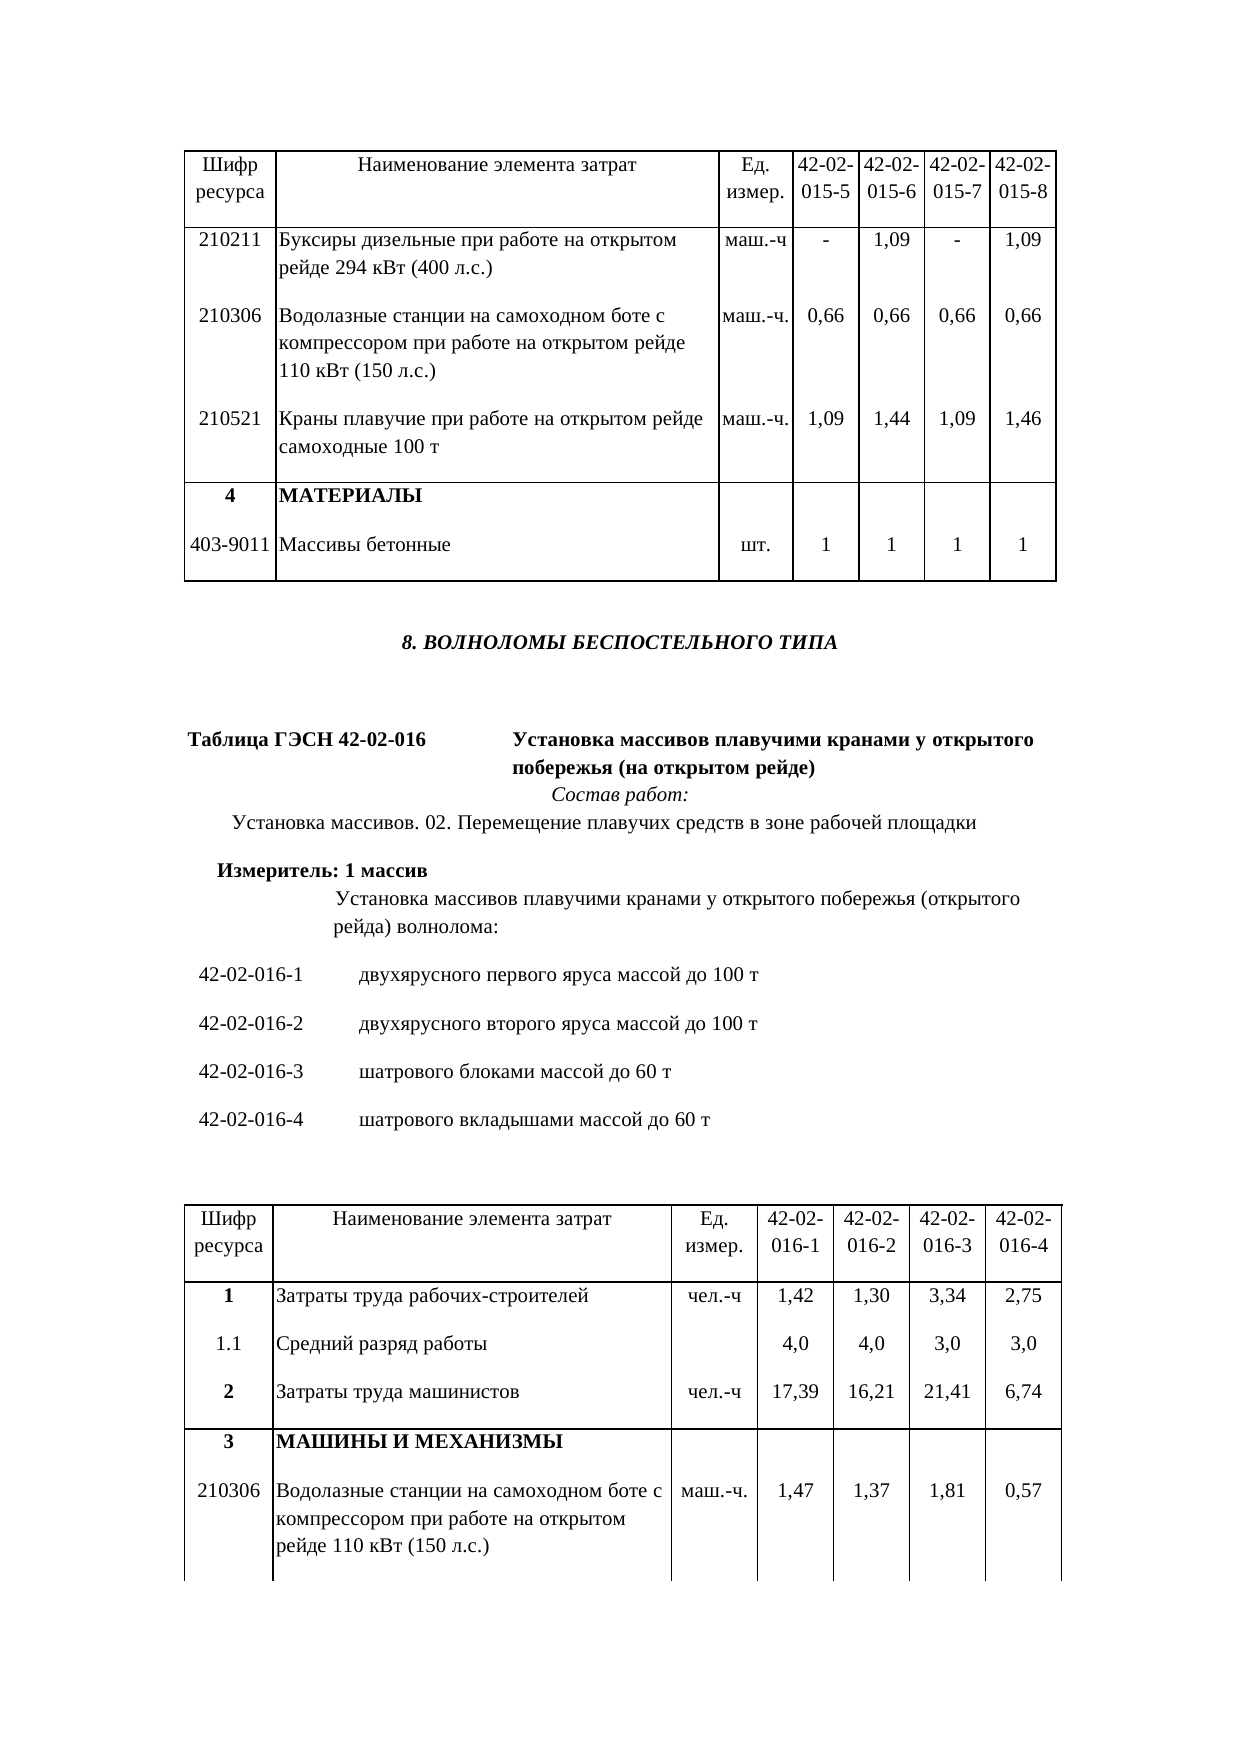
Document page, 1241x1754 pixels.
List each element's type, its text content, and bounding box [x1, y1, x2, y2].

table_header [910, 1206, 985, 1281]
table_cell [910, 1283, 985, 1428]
subtitle Состав работ: [187, 782, 1053, 806]
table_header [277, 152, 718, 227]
text Установка массивов. 02. Перемещение плавучих средств в зоне рабочей площадки [187, 810, 1053, 834]
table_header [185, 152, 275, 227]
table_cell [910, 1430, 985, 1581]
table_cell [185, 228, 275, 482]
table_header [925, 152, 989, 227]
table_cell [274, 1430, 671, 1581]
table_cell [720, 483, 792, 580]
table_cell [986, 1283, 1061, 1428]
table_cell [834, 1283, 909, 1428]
subtitle 8. Волноломы беспостельного типа [187, 630, 1053, 654]
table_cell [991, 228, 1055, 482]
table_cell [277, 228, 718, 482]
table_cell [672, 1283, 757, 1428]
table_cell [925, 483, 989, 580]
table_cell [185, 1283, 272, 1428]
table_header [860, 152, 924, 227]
subtitle Таблица ГЭСН 42-02-016 Установка массивов плавучими кранами у открытого побережья (на открытом рейде) [187, 727, 1053, 779]
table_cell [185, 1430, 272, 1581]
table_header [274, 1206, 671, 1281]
text Установка массивов плавучими кранами у открытого побережья (открытого рейда) волнолома: [333, 886, 1053, 937]
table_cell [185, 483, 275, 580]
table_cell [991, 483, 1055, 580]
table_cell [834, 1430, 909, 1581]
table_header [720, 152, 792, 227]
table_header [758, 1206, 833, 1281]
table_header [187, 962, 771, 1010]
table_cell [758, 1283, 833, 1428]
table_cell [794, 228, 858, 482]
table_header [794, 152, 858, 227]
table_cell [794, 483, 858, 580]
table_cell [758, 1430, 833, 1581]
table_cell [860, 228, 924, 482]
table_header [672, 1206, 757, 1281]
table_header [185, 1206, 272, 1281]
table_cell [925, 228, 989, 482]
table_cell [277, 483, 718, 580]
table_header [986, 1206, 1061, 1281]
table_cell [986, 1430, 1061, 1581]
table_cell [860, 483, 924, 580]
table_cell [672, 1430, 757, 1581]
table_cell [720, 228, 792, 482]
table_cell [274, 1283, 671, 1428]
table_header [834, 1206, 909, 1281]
subtitle Измеритель: 1 массив [187, 858, 1053, 882]
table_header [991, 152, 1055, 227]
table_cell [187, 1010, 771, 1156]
